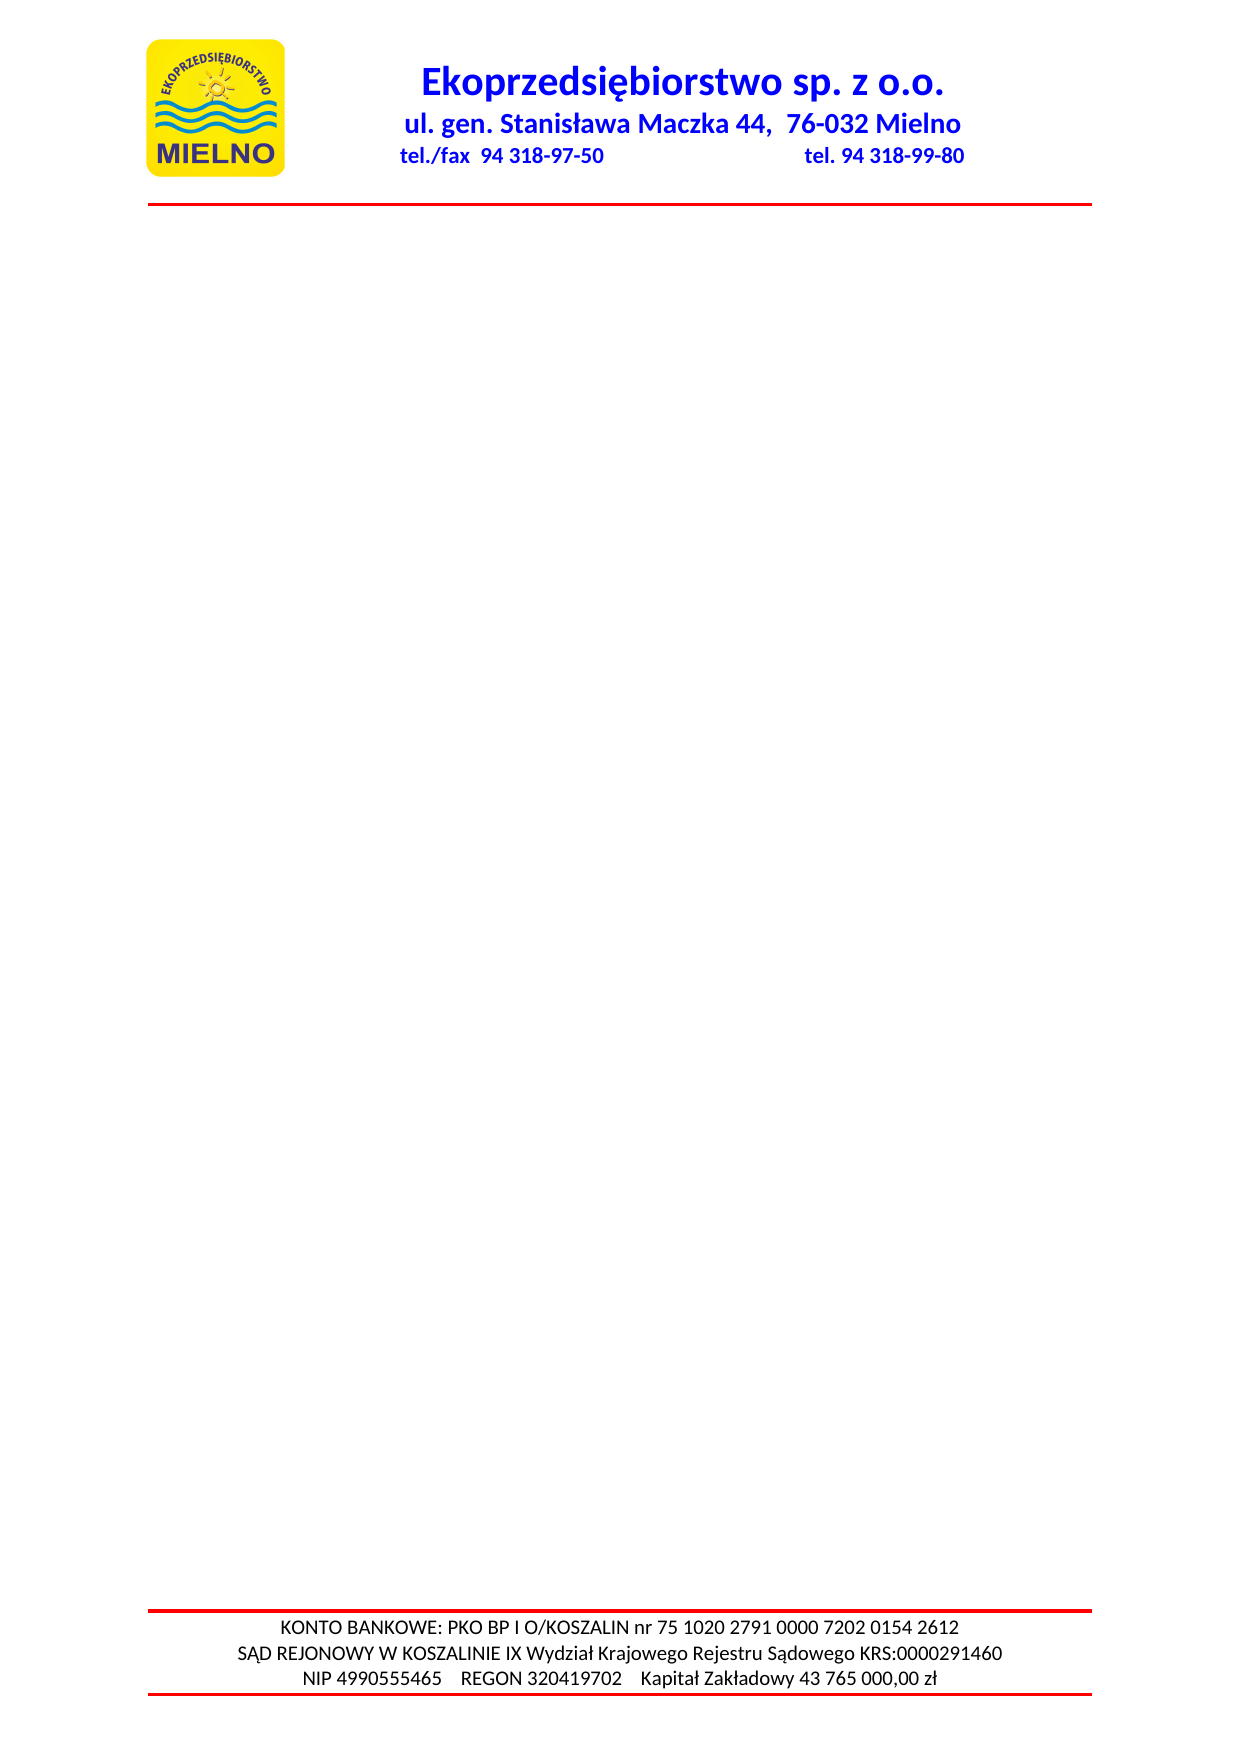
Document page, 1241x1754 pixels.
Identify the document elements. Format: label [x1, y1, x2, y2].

picture [143, 36, 285, 177]
